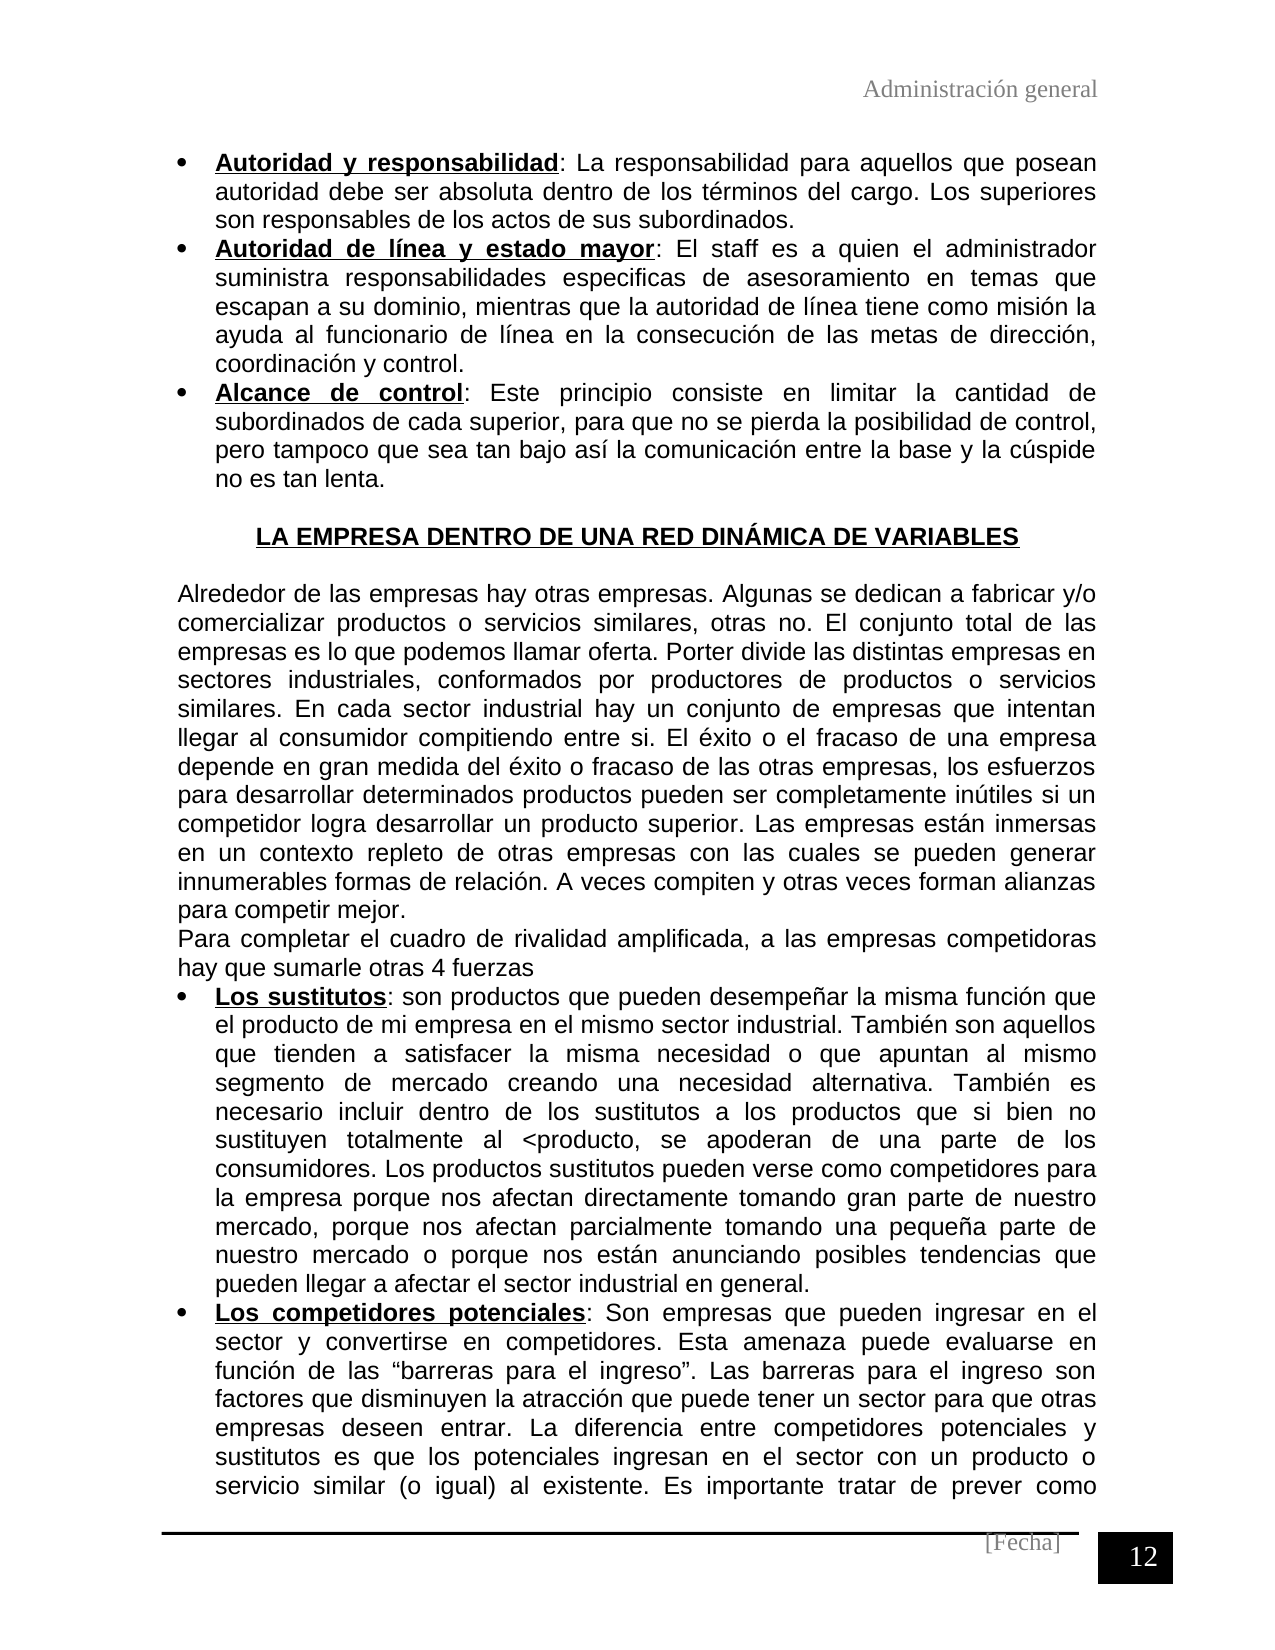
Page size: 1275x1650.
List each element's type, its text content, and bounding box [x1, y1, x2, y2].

list Alcance de control: Este principio consiste en limitar la cantidad de subordinados de cada superior, para que no se pierda la posibilidad de control, pero tampoco que sea tan bajo así la comunicación entre la base y la cúspide no es tan lenta. [177, 378, 1098, 493]
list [177, 1298, 1098, 1499]
list Alrededor de las empresas hay otras empresas. Algunas se dedican a fabricar y/o comercializar productos o servicios similares, otras no. El conjunto total de las empresas es lo que podemos llamar oferta. Porter divide las distintas empresas en sectores industriales, conformados por productores de productos o servicios similares. En cada sector industrial hay un conjunto de empresas que intentan llegar al consumidor compitiendo entre si. El éxito o el fracaso de una empresa depende en gran medida del éxito o fracaso de las otras empresas, los esfuerzos para desarrollar determinados productos pueden ser completamente inútiles si un competidor logra desarrollar un producto superior. Las empresas están inmersas en un contexto repleto de otras empresas con las cuales se pueden generar innumerables formas de relación. A veces compiten y otras veces forman alianzas para competir mejor. [177, 579, 1098, 924]
text LA EMPRESA DENTRO DE UNA RED DINÁMICA DE VARIABLES [177, 522, 1098, 550]
list Autoridad de línea y estado mayor: El staff es a quien el administrador suministra responsabilidades especificas de asesoramiento en temas que escapan a su dominio, mientras que la autoridad de línea tiene como misión la ayuda al funcionario de línea en la consecución de las metas de dirección, coordinación y control. [177, 234, 1098, 378]
list Para completar el cuadro de rivalidad amplificada, a las empresas competidoras hay que sumarle otras 4 fuerzas [177, 924, 1098, 982]
list Los sustitutos: son productos que pueden desempeñar la misma función que el producto de mi empresa en el mismo sector industrial. También son aquellos que tienden a satisfacer la misma necesidad o que apuntan al mismo segmento de mercado creando una necesidad alternativa. También es necesario incluir dentro de los sustitutos a los productos que si bien no sustituyen totalmente al <producto, se apoderan de una parte de los consumidores. Los productos sustitutos pueden verse como competidores para la empresa porque nos afectan directamente tomando gran parte de nuestro mercado, porque nos afectan parcialmente tomando una pequeña parte de nuestro mercado o porque nos están anunciando posibles tendencias que pueden llegar a afectar el sector industrial en general. [177, 982, 1098, 1298]
list Autoridad y responsabilidad: La responsabilidad para aquellos que posean autoridad debe ser absoluta dentro de los términos del cargo. Los superiores son responsables de los actos de sus subordinados. [177, 148, 1098, 234]
